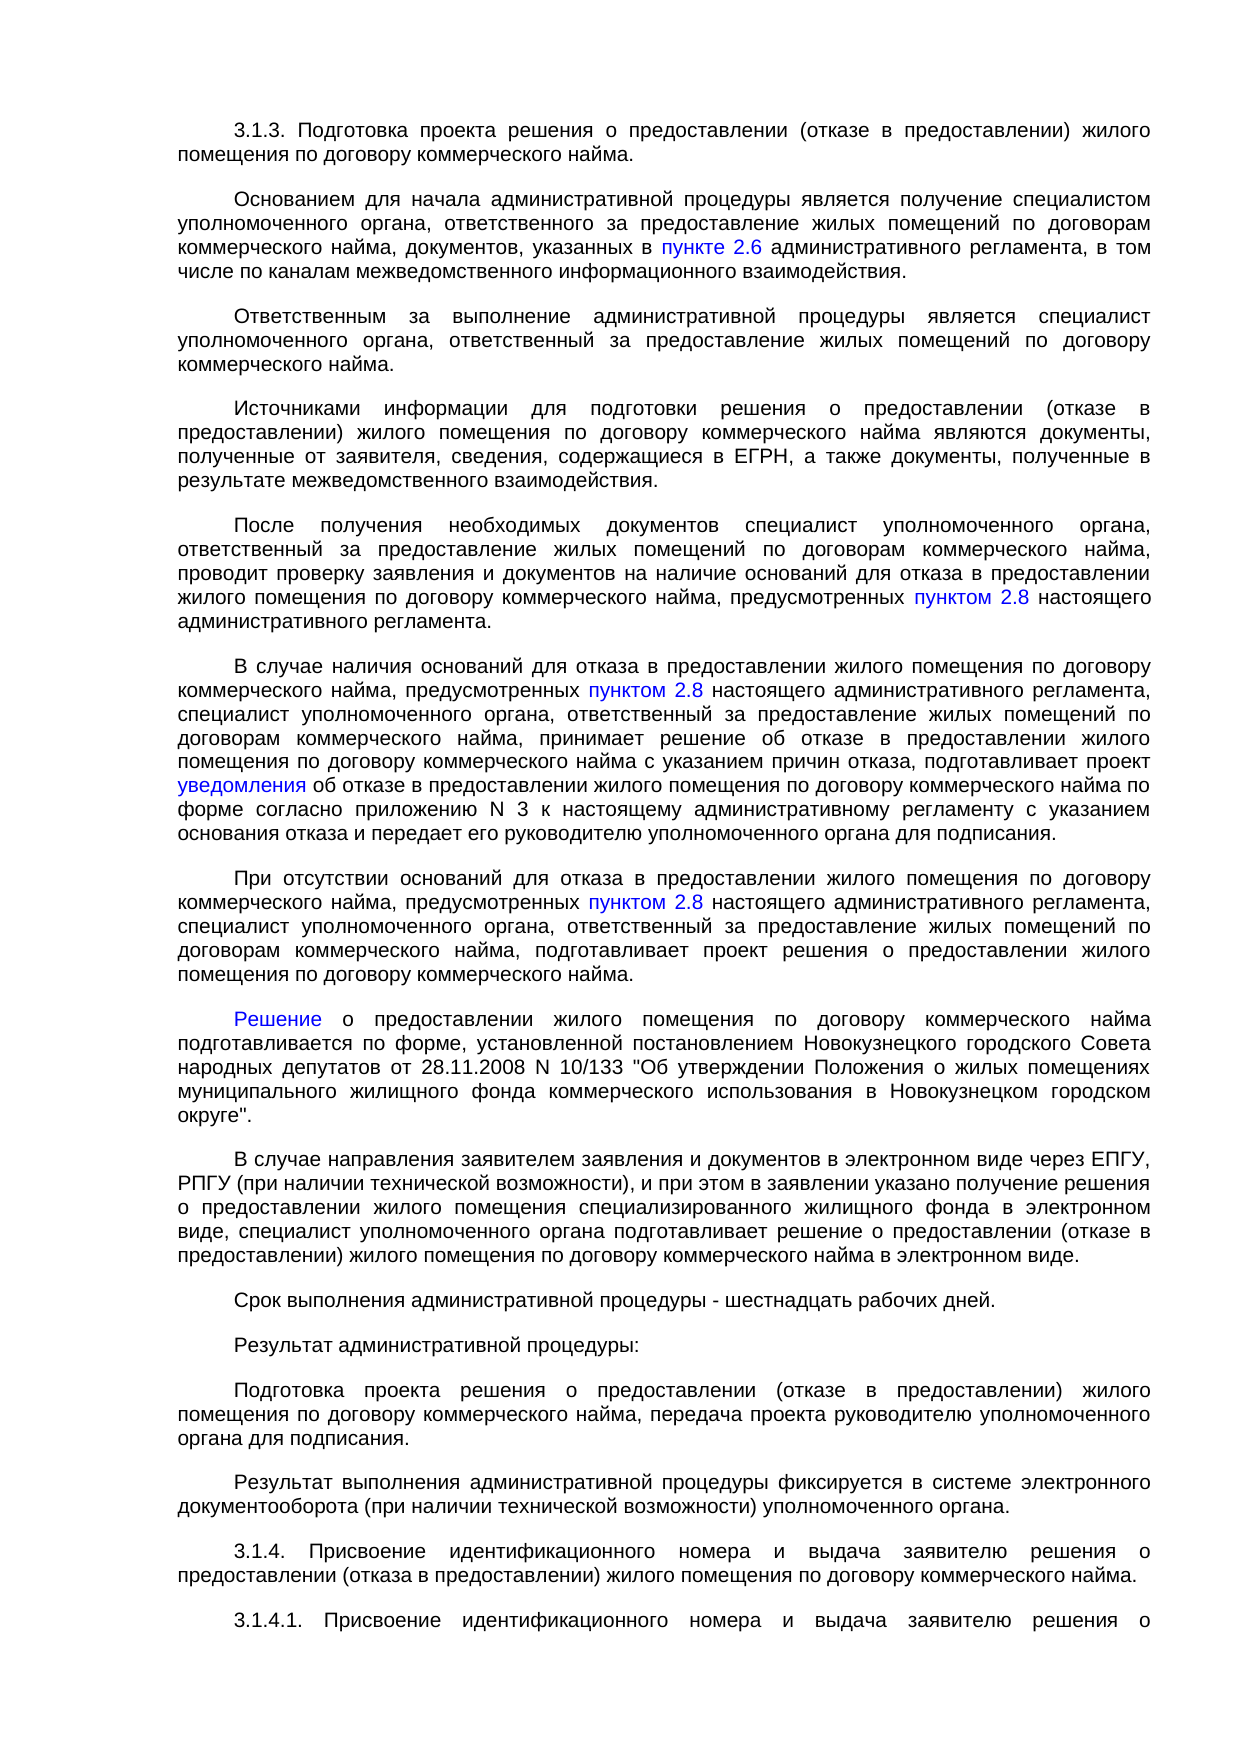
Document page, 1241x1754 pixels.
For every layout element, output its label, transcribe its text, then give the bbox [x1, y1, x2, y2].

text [177, 1608, 1152, 1632]
text После получения необходимых документов специалист уполномоченного органа, ответственный за предоставление жилых помещений по договорам коммерческого найма, проводит проверку заявления и документов на наличие оснований для отказа в предоставлении жилого помещения по договору коммерческого найма, предусмотренных пунктом 2.8 настоящего административного регламента. [177, 513, 1152, 633]
text Основанием для начала административной процедуры является получение специалистом уполномоченного органа, ответственного за предоставление жилых помещений по договорам коммерческого найма, документов, указанных в пункте 2.6 административного регламента, в том числе по каналам межведомственного информационного взаимодействия. [177, 187, 1152, 283]
text 3.1.4. Присвоение идентификационного номера и выдача заявителю решения о предоставлении (отказа в предоставлении) жилого помещения по договору коммерческого найма. [177, 1539, 1152, 1587]
text Подготовка проекта решения о предоставлении (отказе в предоставлении) жилого помещения по договору коммерческого найма, передача проекта руководителю уполномоченного органа для подписания. [177, 1377, 1152, 1449]
text Результат административной процедуры: [177, 1333, 1152, 1357]
text Ответственным за выполнение административной процедуры является специалист уполномоченного органа, ответственный за предоставление жилых помещений по договору коммерческого найма. [177, 303, 1152, 375]
text При отсутствии оснований для отказа в предоставлении жилого помещения по договору коммерческого найма, предусмотренных пунктом 2.8 настоящего административного регламента, специалист уполномоченного органа, ответственный за предоставление жилых помещений по договорам коммерческого найма, подготавливает проект решения о предоставлении жилого помещения по договору коммерческого найма. [177, 866, 1152, 986]
text В случае наличия оснований для отказа в предоставлении жилого помещения по договору коммерческого найма, предусмотренных пунктом 2.8 настоящего административного регламента, специалист уполномоченного органа, ответственный за предоставление жилых помещений по договорам коммерческого найма, принимает решение об отказе в предоставлении жилого помещения по договору коммерческого найма с указанием причин отказа, подготавливает проект уведомления об отказе в предоставлении жилого помещения по договору коммерческого найма по форме согласно приложению N 3 к настоящему административному регламенту с указанием основания отказа и передает его руководителю уполномоченного органа для подписания. [177, 653, 1152, 845]
text 3.1.3. Подготовка проекта решения о предоставлении (отказе в предоставлении) жилого помещения по договору коммерческого найма. [177, 118, 1152, 166]
text Срок выполнения административной процедуры - шестнадцать рабочих дней. [177, 1288, 1152, 1312]
text Решение о предоставлении жилого помещения по договору коммерческого найма подготавливается по форме, установленной постановлением Новокузнецкого городского Совета народных депутатов от 28.11.2008 N 10/133 "Об утверждении Положения о жилых помещениях муниципального жилищного фонда коммерческого использования в Новокузнецком городском округе". [177, 1007, 1152, 1126]
text Источниками информации для подготовки решения о предоставлении (отказе в предоставлении) жилого помещения по договору коммерческого найма являются документы, полученные от заявителя, сведения, содержащиеся в ЕГРН, а также документы, полученные в результате межведомственного взаимодействия. [177, 396, 1152, 492]
text Результат выполнения административной процедуры фиксируется в системе электронного документооборота (при наличии технической возможности) уполномоченного органа. [177, 1470, 1152, 1518]
text В случае направления заявителем заявления и документов в электронном виде через ЕПГУ, РПГУ (при наличии технической возможности), и при этом в заявлении указано получение решения о предоставлении жилого помещения специализированного жилищного фонда в электронном виде, специалист уполномоченного органа подготавливает решение о предоставлении (отказе в предоставлении) жилого помещения по договору коммерческого найма в электронном виде. [177, 1147, 1152, 1267]
